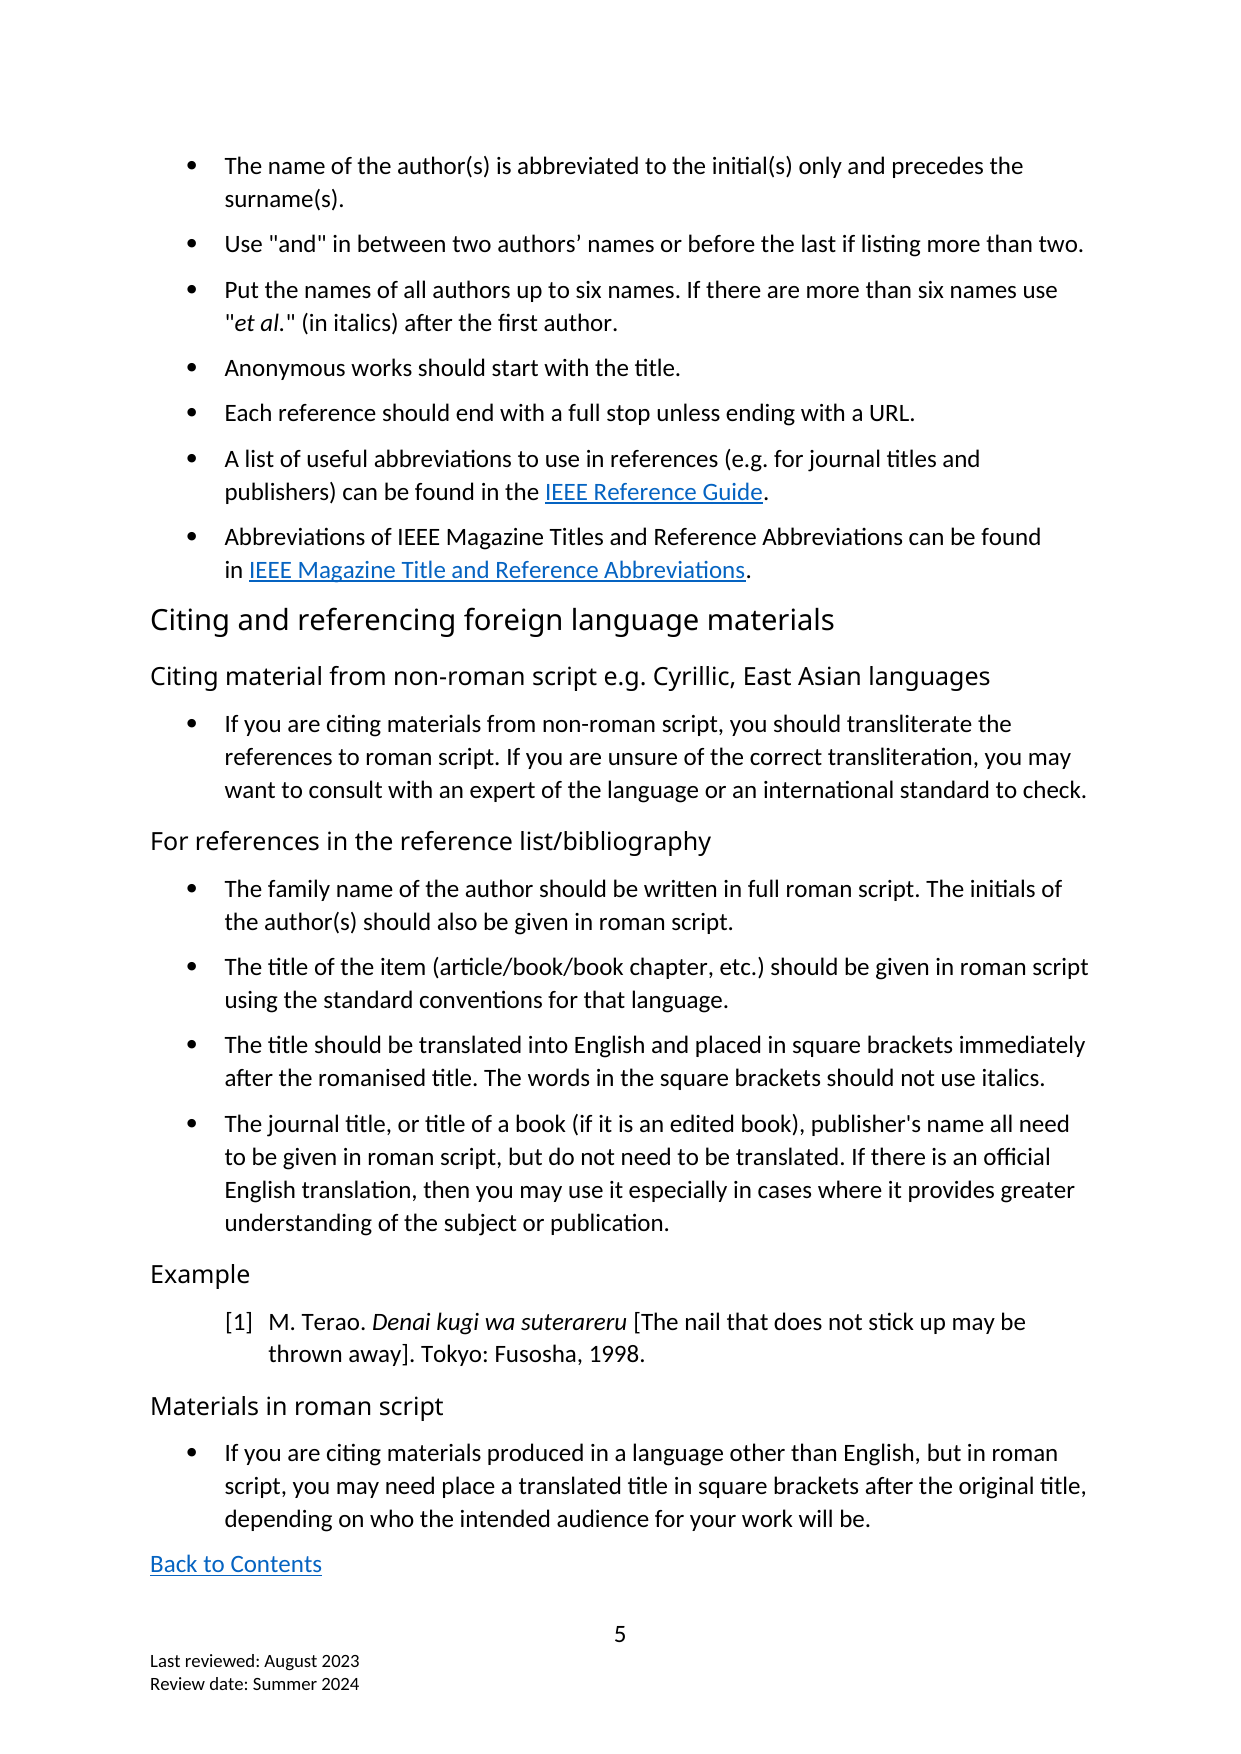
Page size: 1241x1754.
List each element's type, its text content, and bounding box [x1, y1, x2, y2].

list If you are citing materials from non-roman script, you should transliterate the references to roman script. If you are unsure of the correct transliteration, you may want to consult with an expert of the language or an international standard to check. [187, 708, 1090, 805]
subtitle Example [150, 1256, 1090, 1290]
text Back to Contents [150, 1549, 1090, 1579]
subtitle For references in the reference list/bibliography [150, 824, 1090, 858]
subtitle Materials in roman script [150, 1388, 1090, 1422]
subtitle Citing and referencing foreign language materials [150, 599, 1090, 639]
list Each reference should end with a full stop unless ending with a URL. [187, 397, 1090, 428]
list The family name of the author should be written in full roman script. The initials of the author(s) should also be given in roman script. [187, 873, 1090, 936]
list If you are citing materials produced in a language other than English, but in roman script, you may need place a translated title in square brackets after the original title, depending on who the intended audience for your work will be. [187, 1437, 1090, 1534]
list The journal title, or title of a book (if it is an edited book), publisher's name all need to be given in roman script, but do not need to be translated. If there is an official English translation, then you may use it especially in cases where it provides greater understanding of the subject or publication. [187, 1108, 1090, 1237]
list A list of useful abbreviations to use in references (e.g. for journal titles and publishers) can be found in the IEEE Reference Guide. [187, 443, 1090, 506]
list Put the names of all authors up to six names. If there are more than six names use "et al." (in italics) after the first author. [187, 274, 1090, 337]
list The name of the author(s) is abbreviated to the initial(s) only and precedes the surname(s). [187, 150, 1090, 213]
text [1] M. Terao. Denai kugi wa suterareru [The nail that does not stick up may be thrown away]. Tokyo: Fusosha, 1998. [225, 1306, 1090, 1369]
list Abbreviations of IEEE Magazine Titles and Reference Abbreviations can be found in IEEE Magazine Title and Reference Abbreviations. [187, 521, 1090, 585]
list The title of the item (article/book/book chapter, etc.) should be given in roman script using the standard conventions for that language. [187, 951, 1090, 1015]
subtitle Citing material from non-roman script e.g. Cyrillic, East Asian languages [150, 659, 1090, 693]
list Use "and" in between two authors’ names or before the last if listing more than two. [187, 228, 1090, 259]
list Anonymous works should start with the title. [187, 352, 1090, 383]
list The title should be translated into English and placed in square brackets immediately after the romanised title. The words in the square brackets should not use italics. [187, 1030, 1090, 1093]
